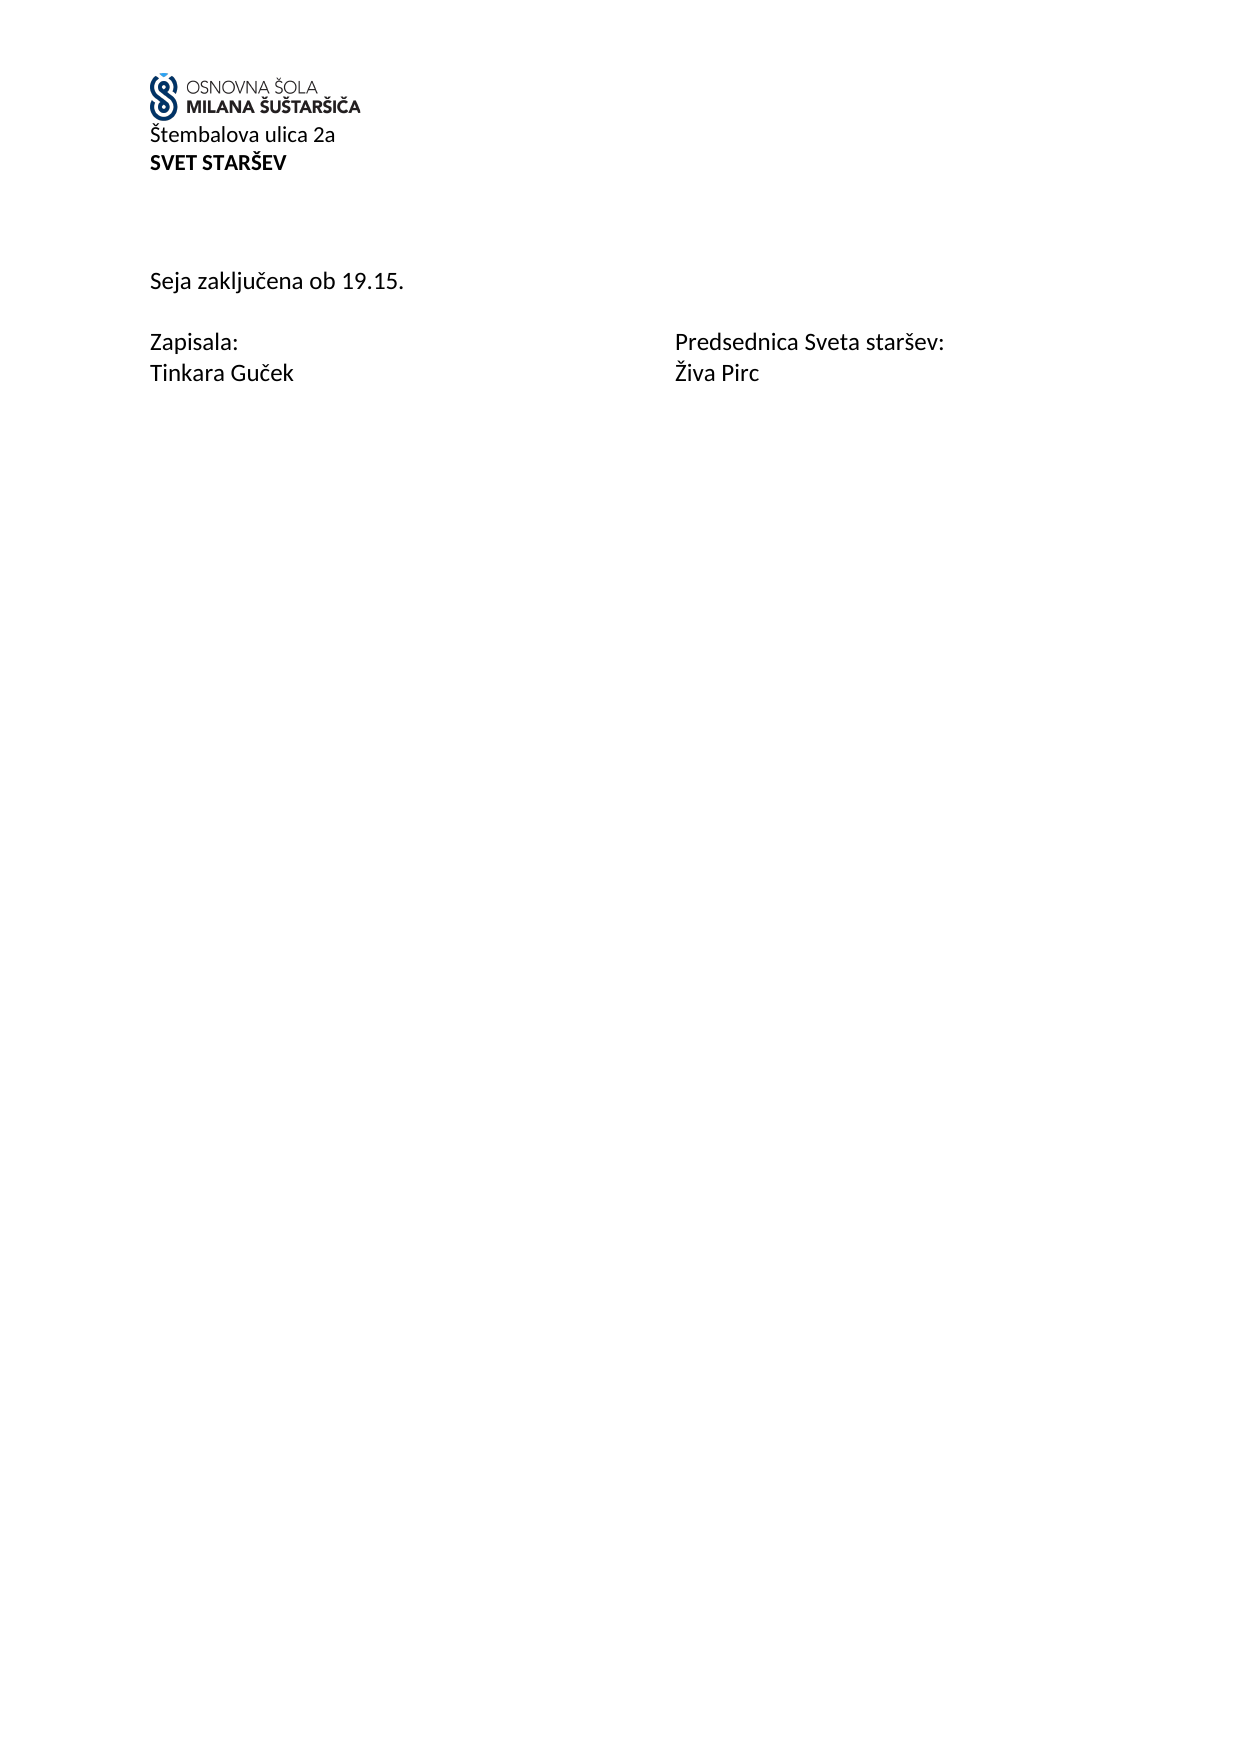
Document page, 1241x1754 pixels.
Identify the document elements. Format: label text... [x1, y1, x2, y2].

text Seja zaključena ob 19.15. [150, 266, 1090, 296]
picture [150, 73, 361, 121]
text Tinkara Guček Živa Pirc [150, 357, 1090, 388]
text Zapisala: Predsednica Sveta staršev: [150, 327, 1090, 357]
